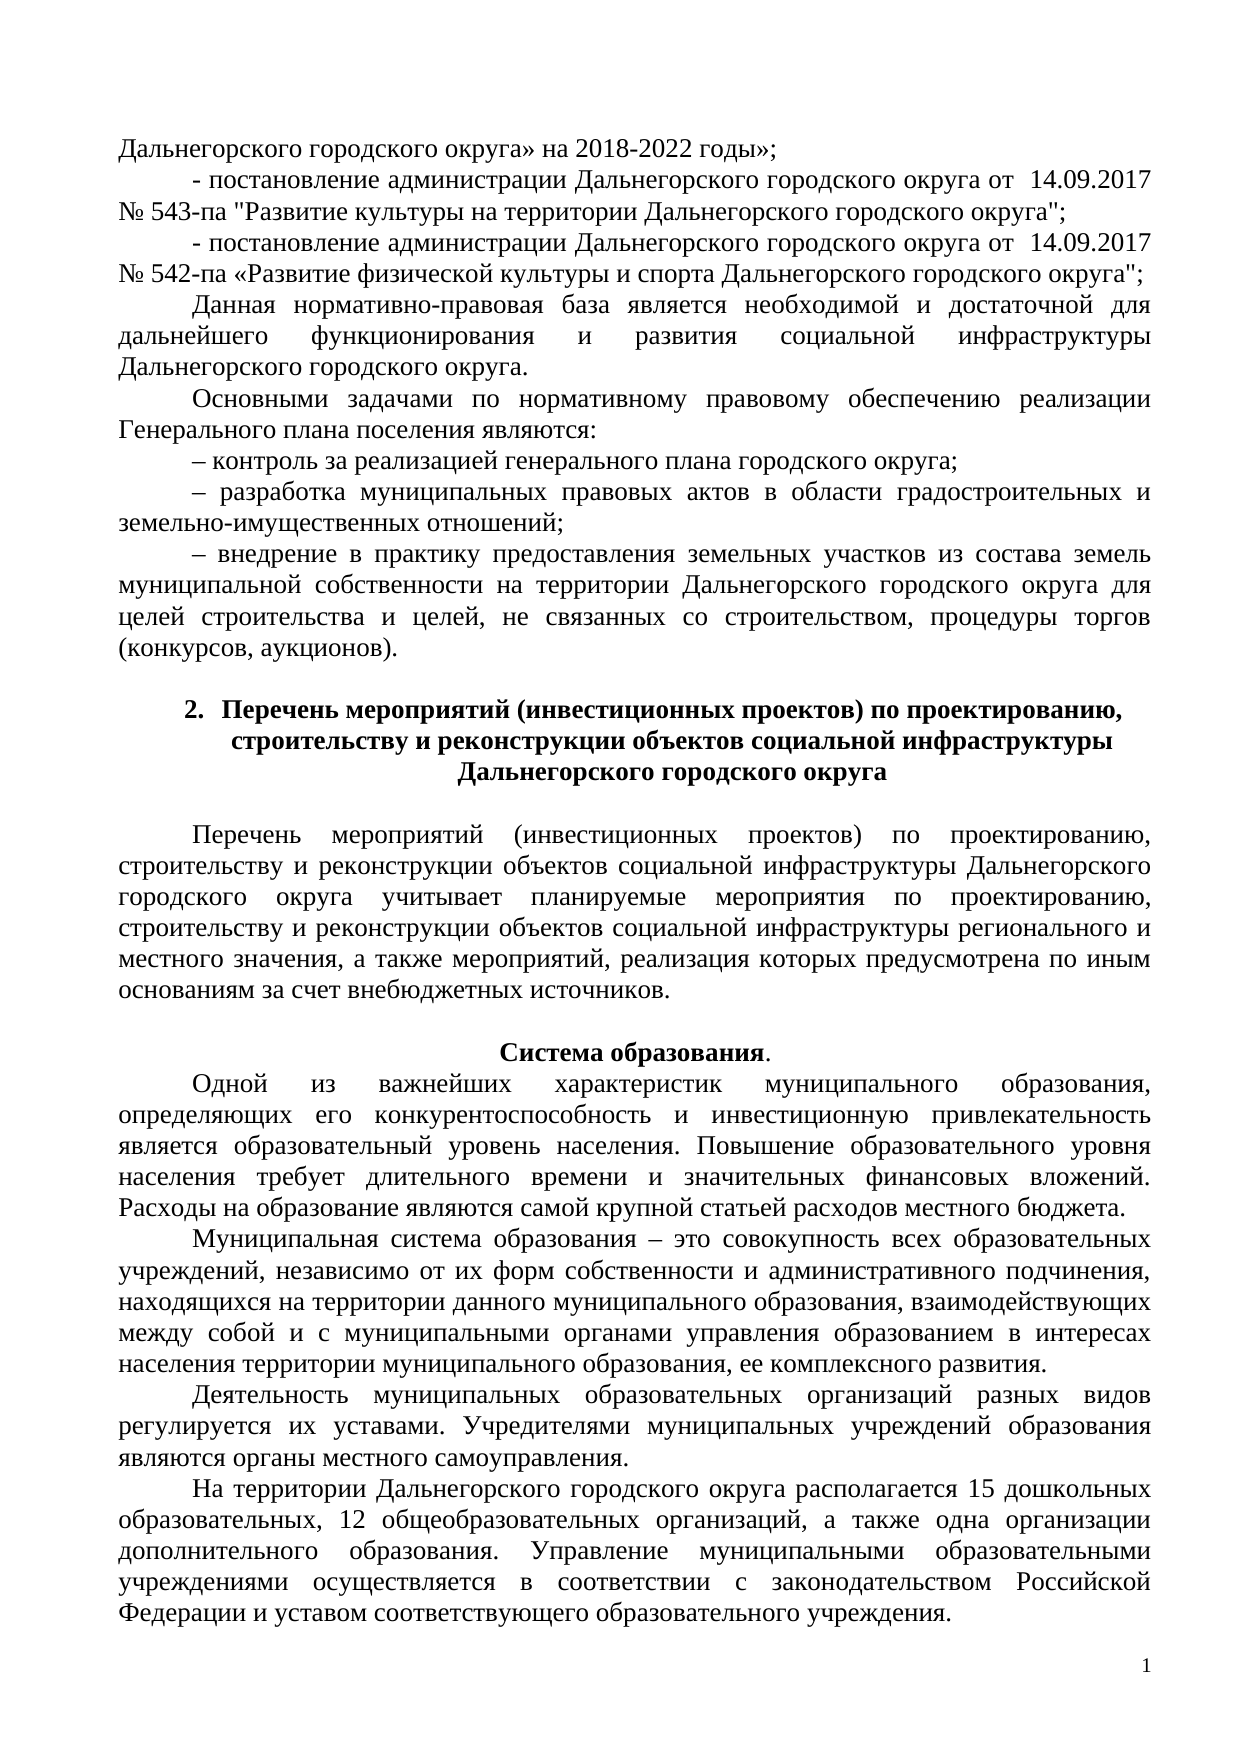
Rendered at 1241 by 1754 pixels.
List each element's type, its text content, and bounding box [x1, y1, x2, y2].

text - постановление администрации Дальнегорского городского округа от 14.09.2017 № 542-па «Развитие физической культуры и спорта Дальнегорского городского округа"; [118, 226, 1152, 288]
text Данная нормативно-правовая база является необходимой и достаточной для дальнейшего функционирования и развития социальной инфраструктуры Дальнегорского городского округа. [118, 288, 1152, 382]
text – разработка муниципальных правовых актов в области градостроительных и земельно-имущественных отношений; [118, 475, 1152, 537]
text Одной из важнейших характеристик муниципального образования, определяющих его конкурентоспособность и инвестиционную привлекательность является образовательный уровень населения. Повышение образовательного уровня населения требует длительного времени и значительных финансовых вложений. Расходы на образование являются самой крупной статьей расходов местного бюджета. [118, 1067, 1152, 1223]
text Деятельность муниципальных образовательных организаций разных видов регулируется их уставами. Учредителями муниципальных учреждений образования являются органы местного самоуправления. [118, 1378, 1152, 1472]
list Перечень мероприятий (инвестиционных проектов) по проектированию, строительству и реконструкции объектов социальной инфраструктуры Дальнегорского городского округа [156, 693, 1151, 787]
text Основными задачами по нормативному правовому обеспечению реализации Генерального плана поселения являются: [118, 382, 1152, 444]
text Перечень мероприятий (инвестиционных проектов) по проектированию, строительству и реконструкции объектов социальной инфраструктуры Дальнегорского городского округа учитывает планируемые мероприятия по проектированию, строительству и реконструкции объектов социальной инфраструктуры регионального и местного значения, а также мероприятий, реализация которых предусмотрена по иным основаниям за счет внебюджетных источников. [118, 818, 1152, 1004]
text - постановление администрации Дальнегорского городского округа от 14.09.2017 № 543-па "Развитие культуры на территории Дальнегорского городского округа"; [118, 164, 1152, 226]
text На территории Дальнегорского городского округа располагается 15 дошкольных образовательных, 12 общеобразовательных организаций, а также одна организации дополнительного образования. Управление муниципальными образовательными учреждениями осуществляется в соответствии с законодательством Российской Федерации и уставом соответствующего образовательного учреждения. [118, 1472, 1152, 1627]
text – контроль за реализацией генерального плана городского округа; [118, 444, 1152, 475]
text – внедрение в практику предоставления земельных участков из состава земель муниципальной собственности на территории Дальнегорского городского округа для целей строительства и целей, не связанных со строительством, процедуры торгов (конкурсов, аукционов). [118, 537, 1152, 662]
text Муниципальная система образования – это совокупность всех образовательных учреждений, независимо от их форм собственности и административного подчинения, находящихся на территории данного муниципального образования, взаимодействующих между собой и с муниципальными органами управления образованием в интересах населения территории муниципального образования, ее комплексного развития. [118, 1223, 1152, 1378]
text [118, 132, 1152, 164]
text Система образования. [118, 1036, 1152, 1067]
